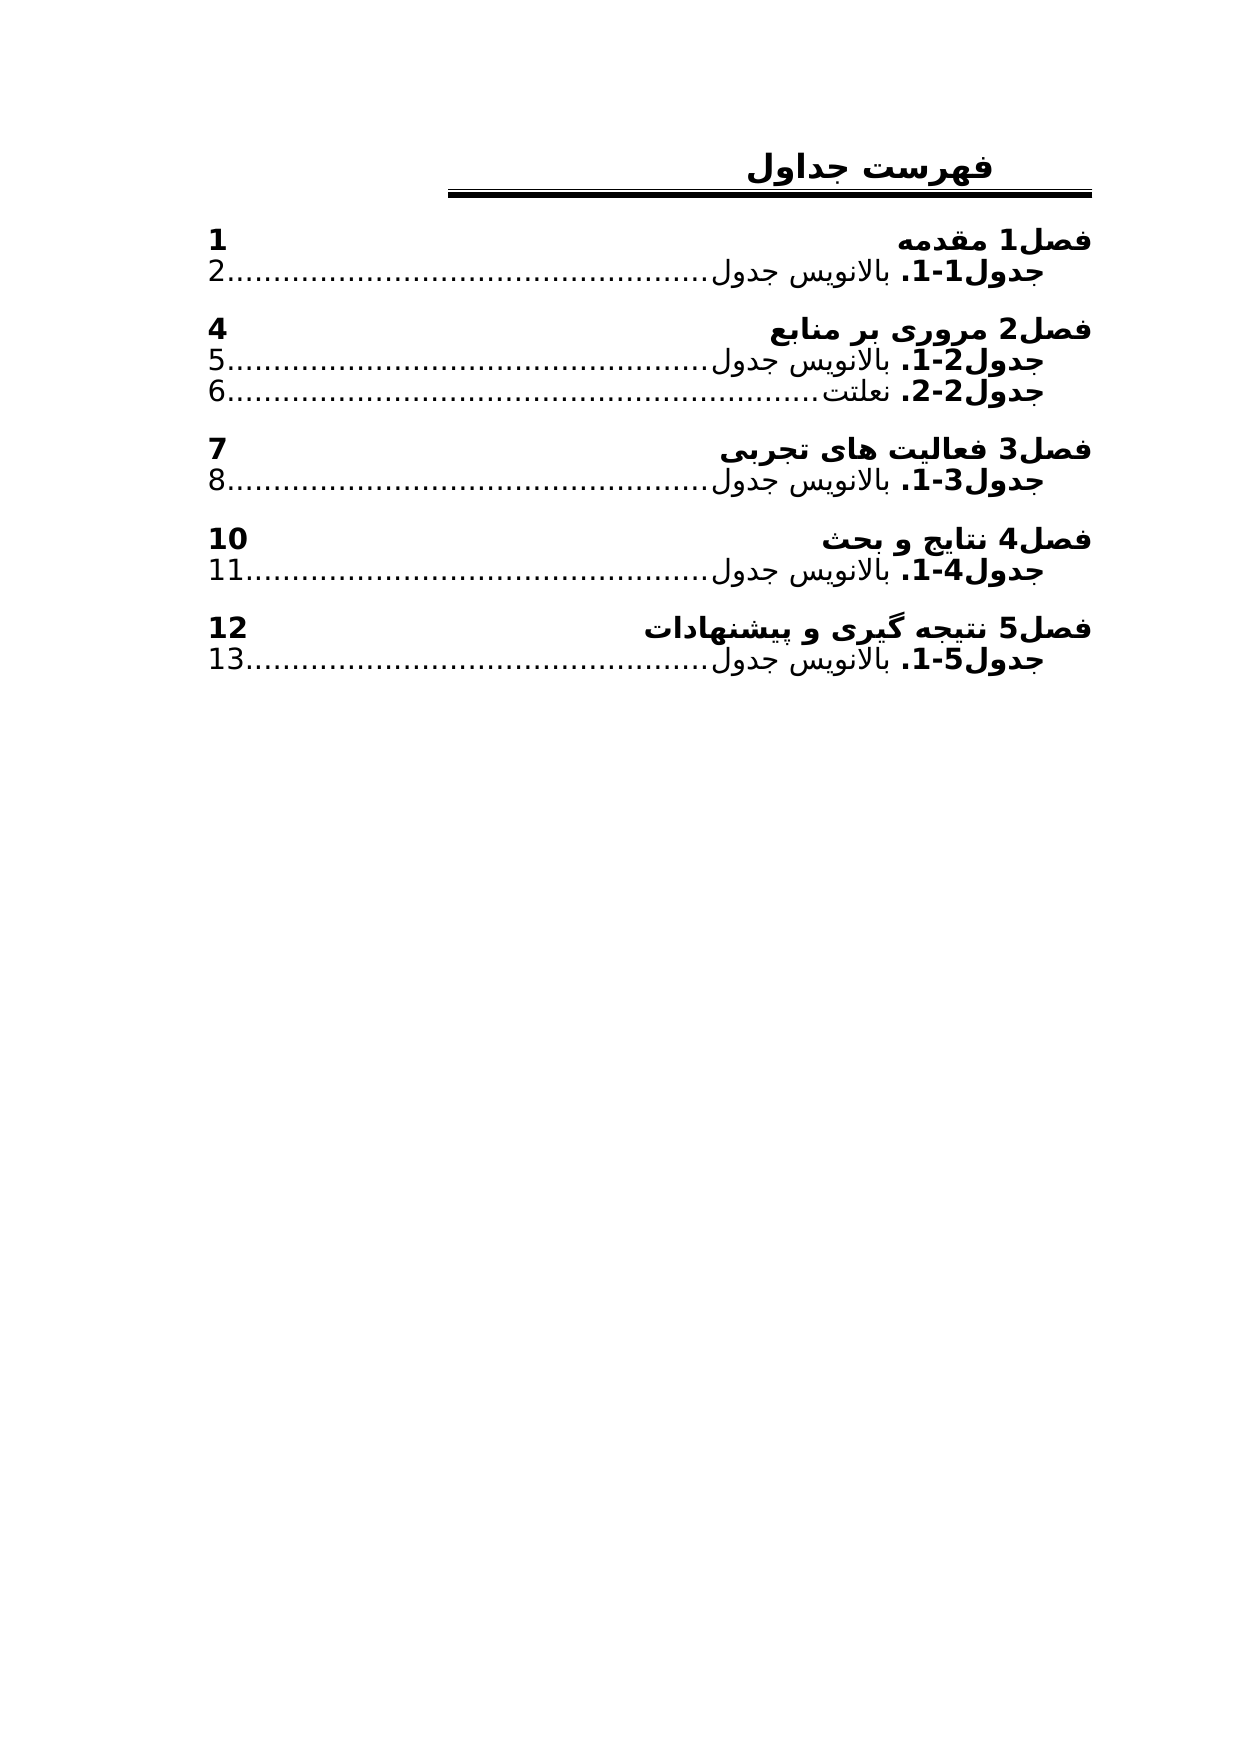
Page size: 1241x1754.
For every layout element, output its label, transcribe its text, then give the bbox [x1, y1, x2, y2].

text جدول5-1. بالانویس جدول 13 [148, 645, 1045, 676]
text فصل3 فعالیت های تجربی 7 [148, 432, 1092, 466]
text فصل2 مروری بر منابع 4 [148, 312, 1092, 346]
text فصل4 نتایج و بحث 10 [148, 522, 1092, 556]
text جدول1-1. بالانویس جدول 2 [148, 257, 1045, 287]
text فهرست جداول [448, 148, 1092, 189]
text جدول4-1. بالانویس جدول 11 [148, 556, 1045, 586]
text جدول3-1. بالانویس جدول 8 [148, 466, 1045, 497]
text جدول2-2. نعلتت 6 [148, 377, 1045, 407]
text جدول2-1. بالانویس جدول 5 [148, 346, 1045, 377]
text فصل5 نتیجه گیری و پیشنهادات 12 [148, 611, 1092, 645]
text فصل1 مقدمه 1 [148, 223, 1092, 257]
